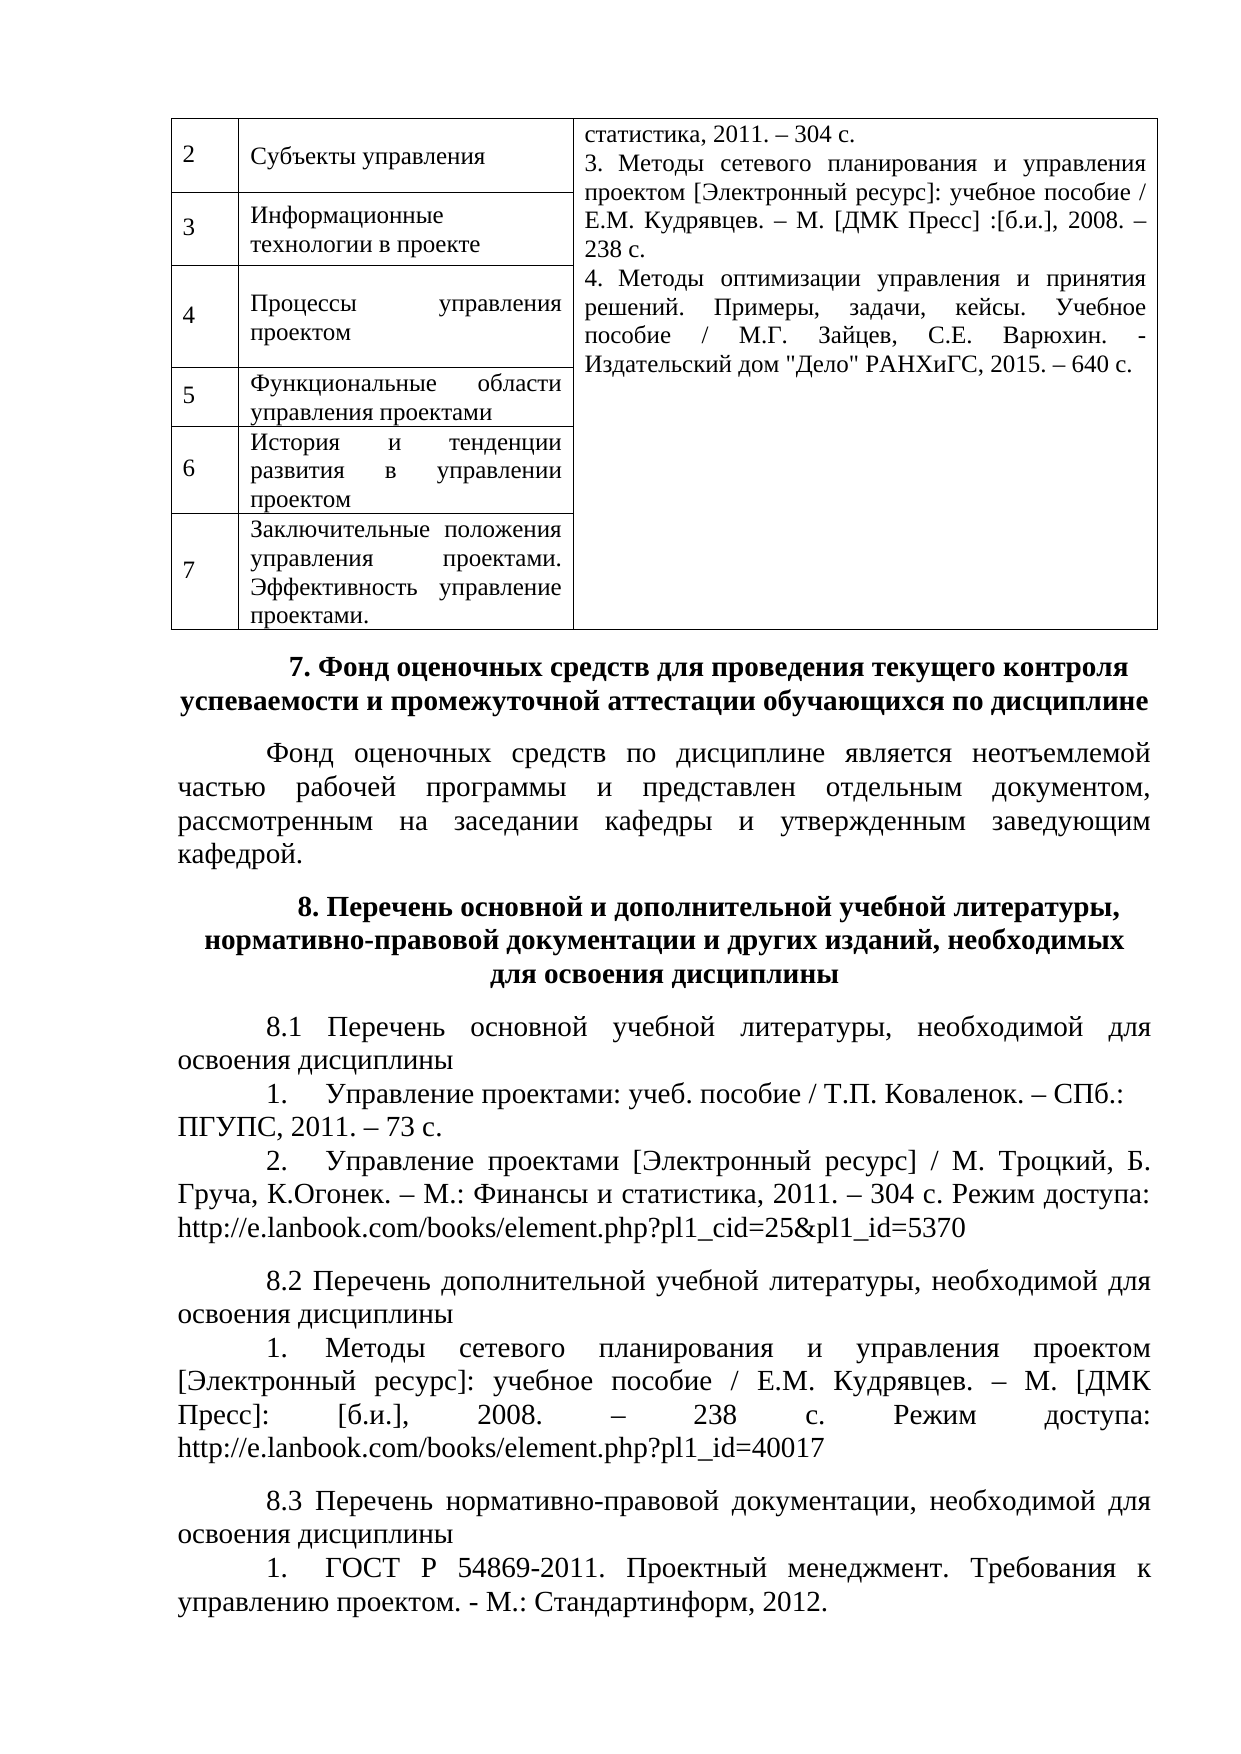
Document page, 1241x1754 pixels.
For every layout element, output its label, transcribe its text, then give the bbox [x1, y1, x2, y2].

list Управление проектами: учеб. пособие / Т.П. Коваленок. – СПб.: ПГУПС, 2011. – 73 с. [177, 1076, 1152, 1143]
table_cell 5 [172, 368, 238, 426]
text 8.1 Перечень основной учебной литературы, необходимой для освоения дисциплины [177, 1009, 1152, 1076]
table_cell 3 [172, 193, 238, 265]
table_cell 2 [172, 119, 238, 192]
text 7. Фонд оценочных средств для проведения текущего контроля успеваемости и промежуточной аттестации обучающихся по дисциплине [177, 649, 1152, 716]
table_cell Заключительные положения управления проектами. Эффективность управление проектами. [239, 514, 573, 629]
table_cell Субъекты управления [239, 119, 573, 192]
table_cell Функциональные области управления проектами [239, 368, 573, 426]
text 8. Перечень основной и дополнительной учебной литературы, нормативно-правовой документации и других изданий, необходимых для освоения дисциплины [177, 889, 1152, 989]
table_cell Процессы управления проектом [239, 266, 573, 367]
table_cell 7 [172, 514, 238, 629]
text 1. Методы сетевого планирования и управления проектом [Электронный ресурс]: учебное пособие / Е.М. Кудрявцев. – М. [ДМК Пресс]: [б.и.], 2008. – 238 с. Режим доступа: http://e.lanbook.com/books/element.php?pl1_id=40017 [177, 1330, 1152, 1464]
text 8.2 Перечень дополнительной учебной литературы, необходимой для освоения дисциплины [177, 1263, 1152, 1330]
text 8.3 Перечень нормативно-правовой документации, необходимой для освоения дисциплины [177, 1483, 1152, 1550]
list Управление проектами [Электронный ресурс] / М. Троцкий, Б. Груча, К.Огонек. – М.: Финансы и статистика, 2011. – 304 с. Режим доступа: http://e.lanbook.com/books/element.php?pl1_cid=25&pl1_id=5370 [177, 1143, 1152, 1243]
text 1. ГОСТ Р 54869-2011. Проектный менеджмент. Требования к управлению проектом. - М.: Стандартинформ, 2012. [177, 1550, 1152, 1617]
table_cell 6 [172, 427, 238, 513]
table_cell 4 [172, 266, 238, 367]
table_cell История и тенденции развития в управлении проектом [239, 427, 573, 513]
table_cell Информационные технологии в проекте [239, 193, 573, 265]
text Фонд оценочных средств по дисциплине является неотъемлемой частью рабочей программы и представлен отдельным документом, рассмотренным на заседании кафедры и утвержденным заведующим кафедрой. [177, 736, 1152, 870]
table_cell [574, 119, 1157, 629]
